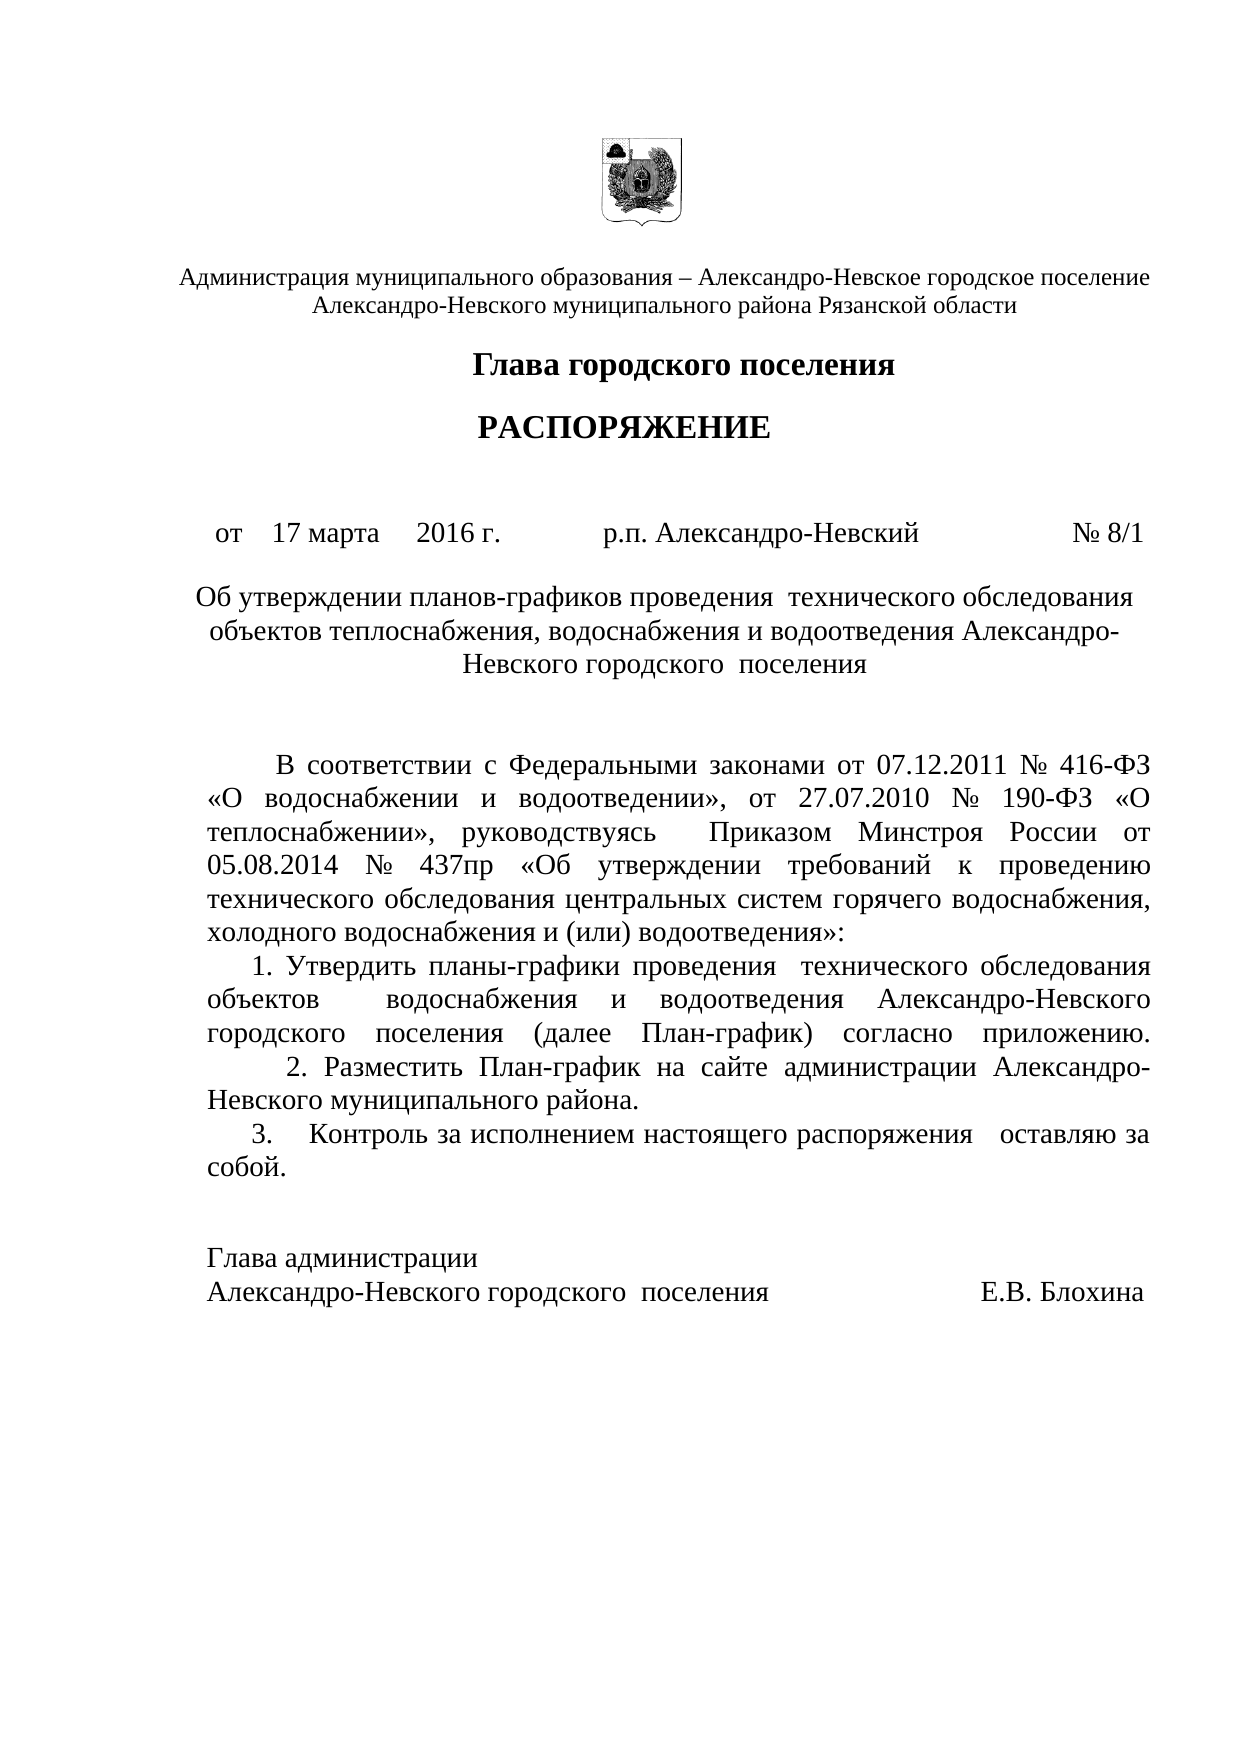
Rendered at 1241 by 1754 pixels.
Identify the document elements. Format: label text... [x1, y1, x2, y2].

subtitle РАСПОРЯЖЕНИЕ [402, 408, 1152, 446]
text В соответствии с Федеральными законами от 07.12.2011 № 416-ФЗ «О водоснабжении и водоотведении», от 27.07.2010 № 190-ФЗ «О теплоснабжении», руководствуясь Приказом Минстроя России от 05.08.2014 № 437пр «Об утверждении требований к проведению технического обследования центральных систем горячего водоснабжения, холодного водоснабжения и (или) водоотведения»: [207, 747, 1152, 948]
subtitle Глава городского поселения [177, 344, 1152, 383]
text 3. Контроль за исполнением настоящего распоряжения оставляю за собой. [207, 1116, 1152, 1183]
text Александро-Невского городского поселения Е.В. Блохина [177, 1274, 1152, 1307]
text Глава администрации [177, 1240, 1152, 1274]
text Александро-Невского муниципального района Рязанской области [177, 291, 1152, 319]
text Администрация муниципального образования – Александро-Невское городское поселение [177, 262, 1152, 291]
text от 17 марта 2016 г. р.п. Александро-Невский № 8/1 [215, 520, 1152, 547]
text 1. Утвердить планы-графики проведения технического обследования объектов водоснабжения и водоотведения Александро-Невского городского поселения (далее План-график) согласно приложению. 2. Разместить План-график на сайте администрации Александро-Невского муниципального района. [207, 948, 1152, 1116]
text Об утверждении планов-графиков проведения технического обследования объектов теплоснабжения, водоснабжения и водоотведения Александро-Невского городского поселения [177, 579, 1152, 680]
picture [601, 137, 683, 227]
